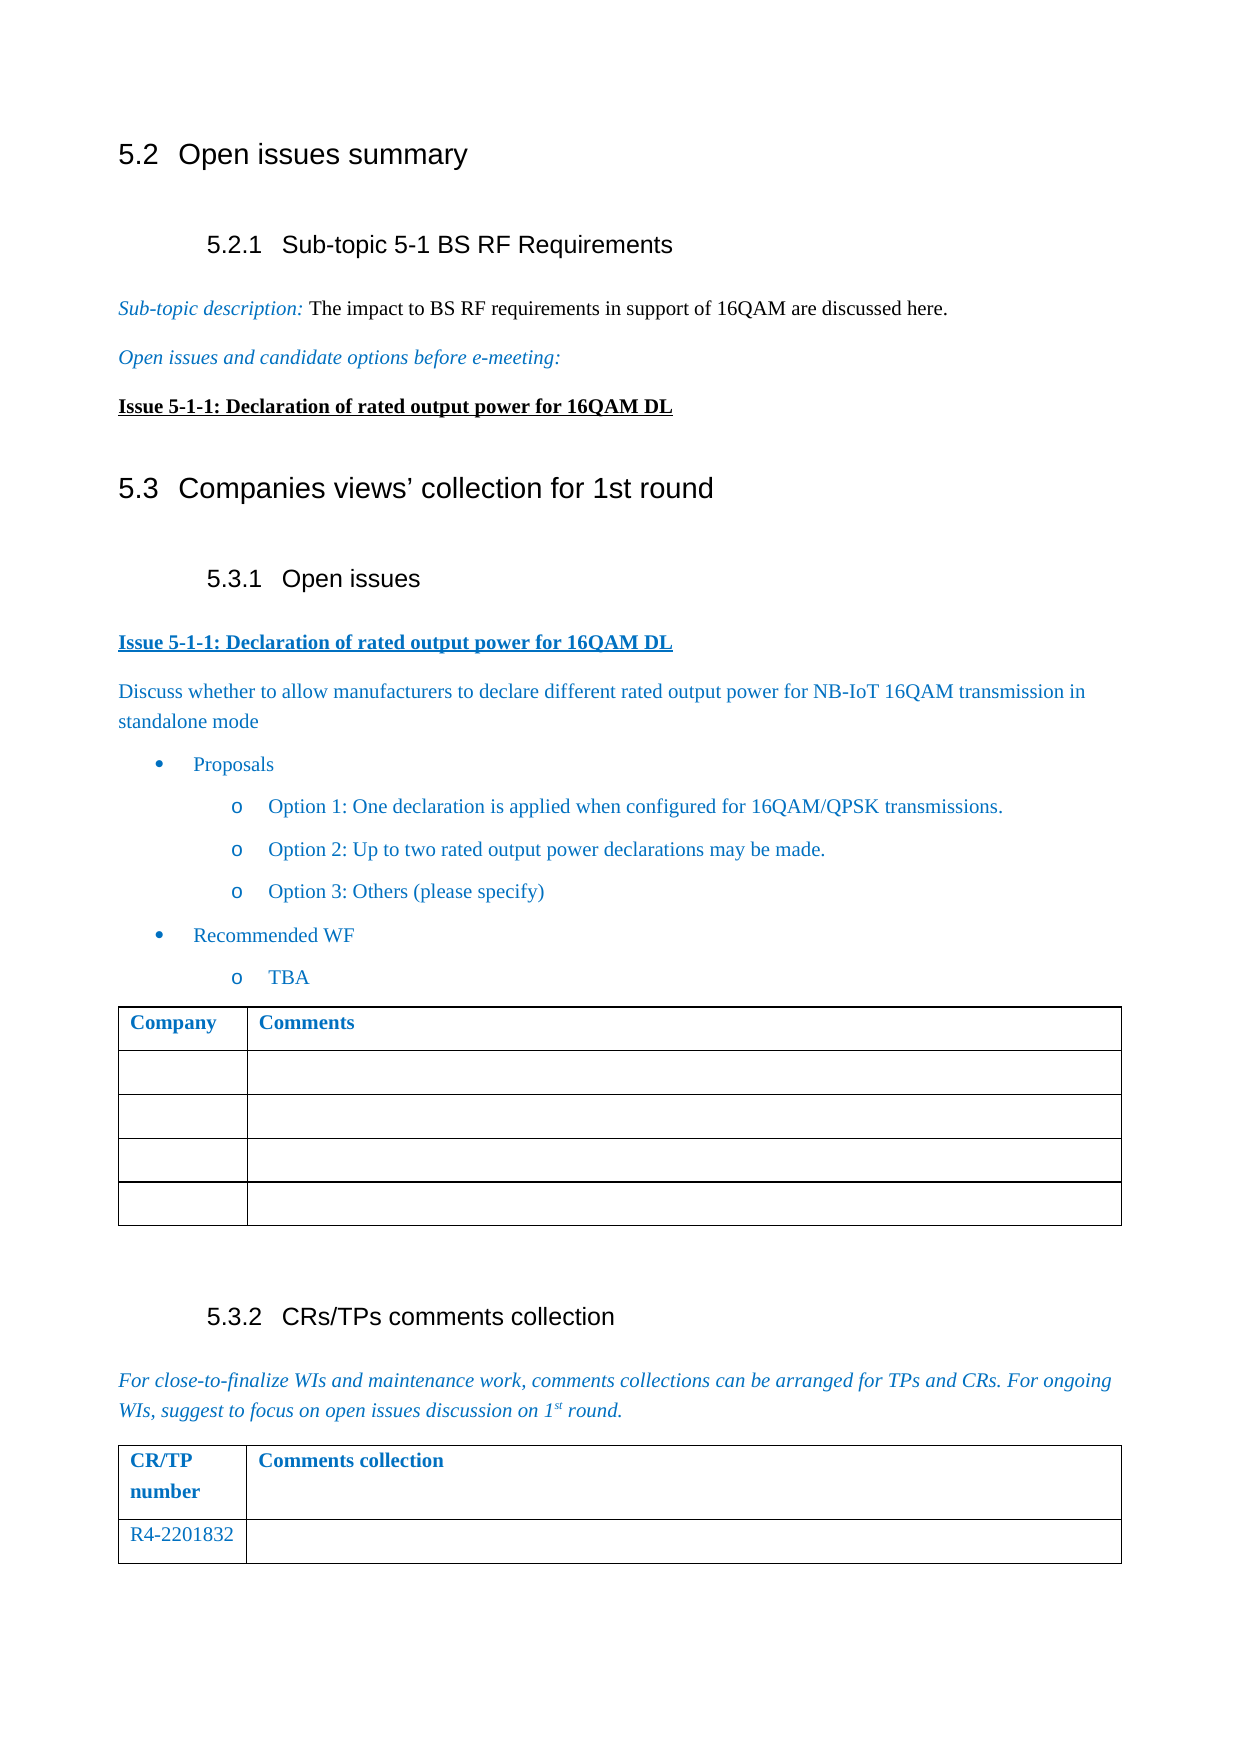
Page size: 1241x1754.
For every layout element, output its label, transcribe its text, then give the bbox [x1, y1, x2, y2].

text Issue 5-1-1: Declaration of rated output power for 16QAM DL [118, 392, 1122, 420]
table_cell [119, 1183, 247, 1225]
table_cell [248, 1139, 1121, 1181]
list Option 2: Up to two rated output power declarations may be made. [231, 835, 1122, 864]
text Sub-topic description: The impact to BS RF requirements in support of 16QAM are discussed here. [118, 294, 1122, 322]
table_cell [248, 1183, 1121, 1225]
subtitle CRs/TPs comments collection [207, 1288, 1122, 1344]
table_cell [247, 1520, 1121, 1563]
table_header Comments [248, 1008, 1121, 1050]
table_cell [248, 1051, 1121, 1094]
table_header Company [119, 1008, 247, 1050]
list TBA [231, 964, 1122, 992]
subtitle Open issues [207, 550, 1122, 607]
list Recommended WF [156, 921, 1122, 949]
subtitle Open issues summary [118, 126, 1122, 182]
table_cell [119, 1095, 247, 1138]
text Open issues and candidate options before e-meeting: [118, 343, 1122, 371]
list Option 1: One declaration is applied when configured for 16QAM/QPSK transmissions. [231, 792, 1122, 821]
table_header Comments collection [247, 1446, 1121, 1519]
text Discuss whether to allow manufacturers to declare different rated output power for NB-IoT 16QAM transmission in standalone mode [118, 677, 1122, 735]
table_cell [119, 1520, 246, 1563]
table_cell [119, 1051, 247, 1094]
list Option 3: Others (please specify) [231, 878, 1122, 906]
table_cell [248, 1095, 1121, 1138]
subtitle Companies views’ collection for 1st round [118, 459, 1122, 516]
table_header CR/TP number [119, 1446, 246, 1519]
table_cell [119, 1139, 247, 1181]
subtitle Sub-topic 5-1 BS RF Requirements [207, 216, 1122, 273]
text For close-to-finalize WIs and maintenance work, comments collections can be arranged for TPs and CRs. For ongoing WIs, suggest to focus on open issues discussion on 1st round. [118, 1365, 1122, 1424]
text Issue 5-1-1: Declaration of rated output power for 16QAM DL [118, 628, 1122, 656]
list Proposals [156, 750, 1122, 778]
